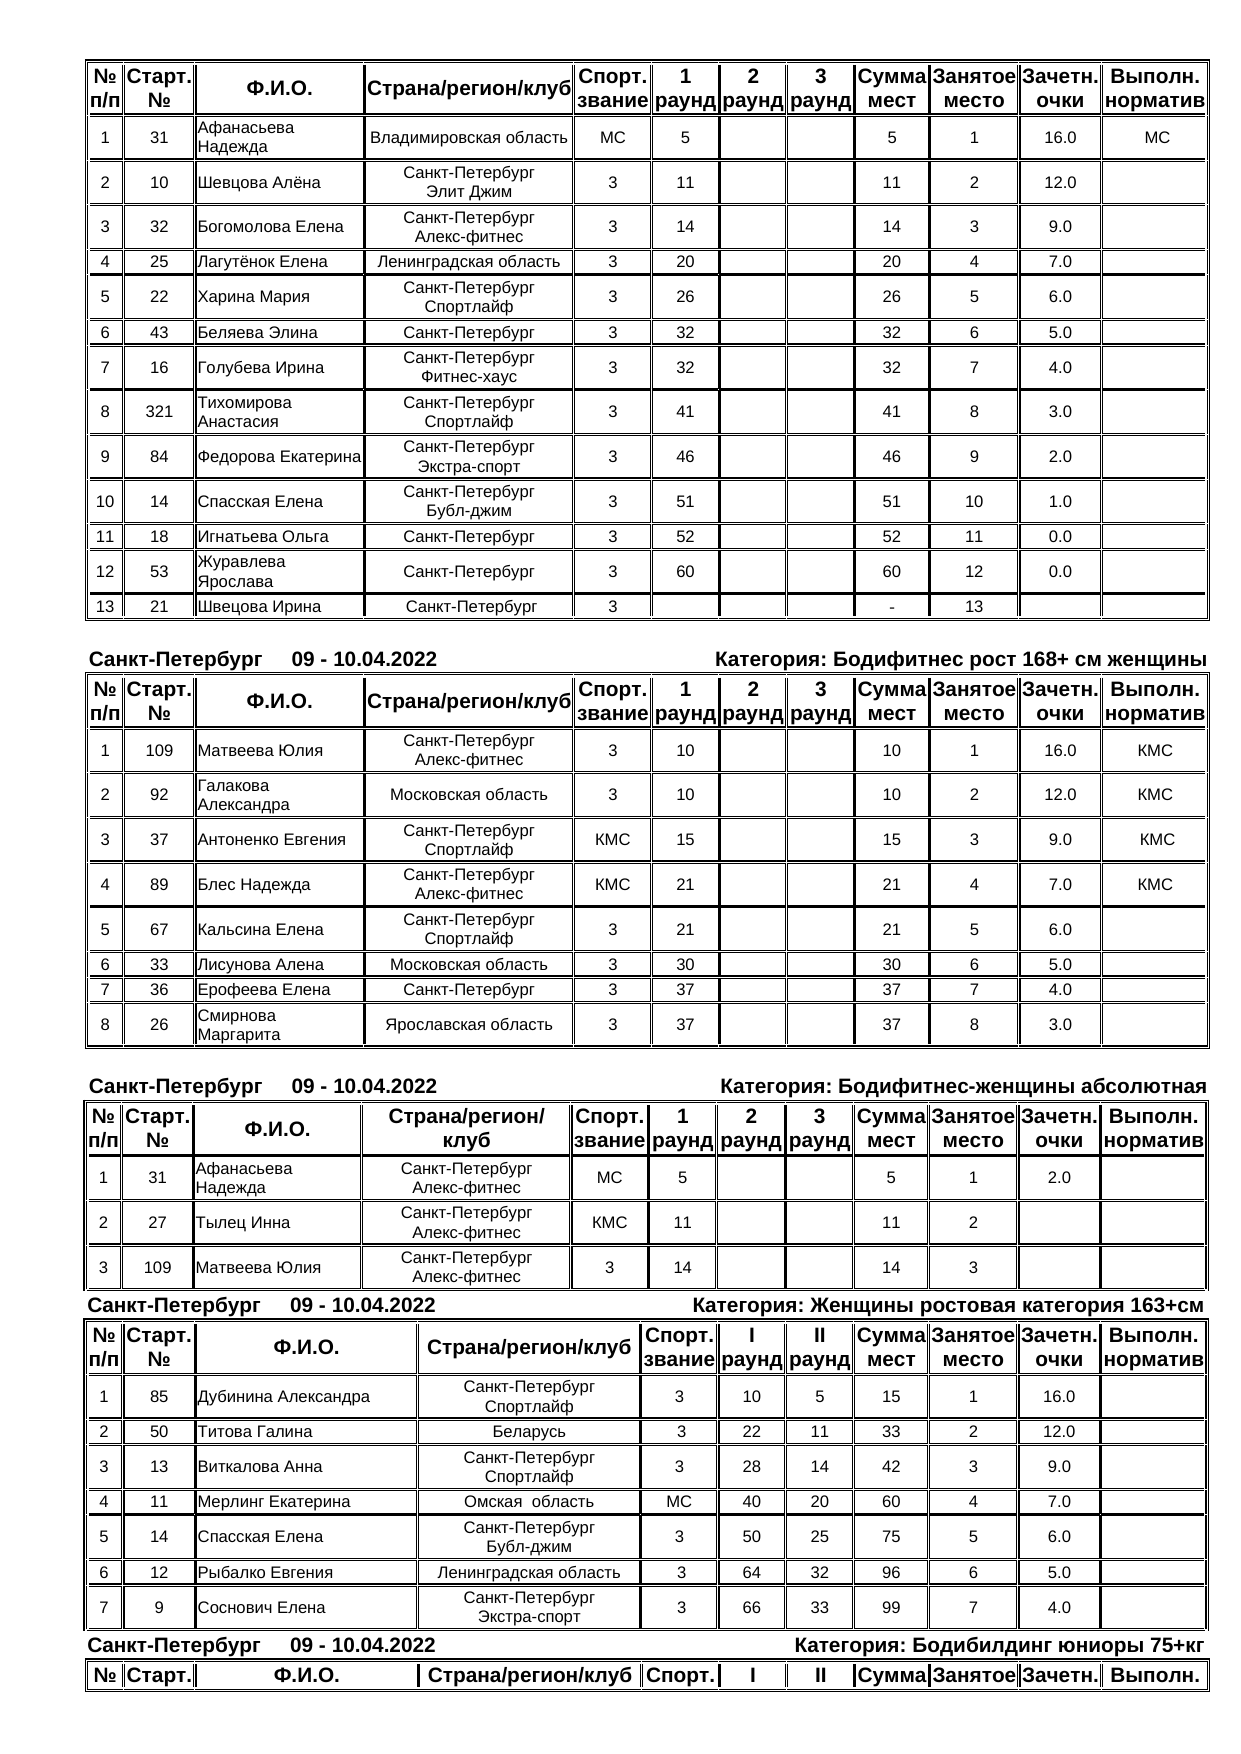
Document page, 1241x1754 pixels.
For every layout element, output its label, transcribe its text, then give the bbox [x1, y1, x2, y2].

table_cell Афанасьева Надежда [195, 1157, 360, 1198]
table_cell 21 [124, 592, 195, 618]
table_cell 1 [88, 113, 122, 158]
table_cell [788, 953, 853, 975]
table_cell [1102, 1583, 1206, 1628]
table_cell 99 [855, 1587, 927, 1628]
table_cell [1103, 273, 1208, 318]
table_cell КМС [1102, 816, 1208, 860]
table_header № п/п [87, 1103, 122, 1154]
table_header Выполн. норматив [1102, 675, 1207, 726]
table_cell 4.0 [1020, 1587, 1099, 1628]
table_header 2 раунд [719, 63, 787, 113]
table_header 3 раунд [787, 63, 854, 113]
table_cell Лагутёнок Елена [197, 251, 363, 273]
table_cell [787, 1247, 852, 1288]
table_cell [1102, 318, 1208, 343]
table_cell 1.0 [1021, 481, 1100, 522]
table_cell Голубева Ирина [197, 347, 363, 388]
table_cell Санкт-Петербург Спортлайф [419, 1376, 639, 1417]
table_cell [1102, 1417, 1206, 1443]
table_cell Лисунова Алена [197, 953, 363, 975]
table_cell [788, 864, 853, 905]
table_cell 41 [653, 391, 718, 432]
table_header Ф.И.О. [195, 1322, 418, 1372]
table_cell 11 [86, 522, 123, 547]
table_cell Санкт-Петербург Экстра-спорт [419, 1587, 639, 1628]
table_cell 4.0 [1021, 979, 1100, 1001]
table_cell 3 [575, 276, 650, 318]
table_cell Матвеева Юлия [197, 730, 363, 771]
table_cell 1 [87, 1373, 121, 1417]
table_cell 32 [856, 347, 928, 388]
table_cell 3 [575, 525, 650, 547]
table_cell 21 [856, 864, 928, 905]
table_cell 7.0 [1020, 1491, 1099, 1513]
table_cell 84 [125, 436, 193, 477]
table_header Выполн. норматив [1102, 63, 1207, 113]
table_cell [718, 1157, 784, 1198]
table_cell [788, 525, 853, 547]
table_cell 32 [125, 206, 193, 247]
table_cell [788, 162, 853, 203]
table_cell [1103, 975, 1207, 1001]
table_cell 2.0 [1021, 436, 1100, 477]
table_cell [1103, 548, 1207, 592]
table_cell [721, 730, 785, 771]
table_cell 6.0 [1021, 908, 1100, 949]
table_cell 51 [653, 481, 718, 522]
table_cell 7.0 [1021, 864, 1100, 905]
table_cell Соснович Елена [197, 1587, 416, 1628]
table_cell 10 [653, 730, 718, 771]
table_cell КМС [1102, 771, 1208, 816]
table_cell 0.0 [1021, 551, 1100, 592]
table_cell 25 [787, 1516, 852, 1558]
table_cell 22 [125, 276, 193, 318]
table_cell 10 [125, 162, 193, 203]
table_header Ф.И.О. [195, 61, 364, 113]
table_cell 1 [88, 726, 122, 771]
table_cell Тылец Инна [195, 1202, 360, 1243]
table_cell 3 [642, 1446, 716, 1487]
table_cell 1 [931, 117, 1017, 158]
table_cell 3 [574, 1004, 651, 1045]
table_cell Галакова Александра [197, 774, 363, 816]
table_cell 21 [653, 864, 718, 905]
table_header Старт. № [124, 673, 195, 726]
table_header Категория: Бодифитнес-женщины абсолютная [556, 1073, 1209, 1099]
table_cell 1 [87, 1154, 120, 1198]
table_cell 2 [87, 1199, 120, 1243]
table_cell [787, 595, 854, 618]
table_header 1 раунд [648, 1103, 717, 1154]
table_cell 13 [88, 592, 123, 618]
table_cell Журавлева Ярослава [197, 551, 363, 592]
table_cell 109 [125, 730, 193, 771]
table_header Сумма мест [854, 63, 929, 113]
table_cell 6.0 [1020, 1516, 1099, 1558]
table_cell 5 [931, 908, 1017, 949]
table_cell 28 [720, 1446, 784, 1487]
table_cell 8 [86, 1001, 123, 1045]
table_cell 7 [88, 975, 122, 1001]
table_cell 2.0 [1020, 1157, 1099, 1198]
table_cell [1102, 522, 1208, 547]
table_cell 5 [856, 117, 928, 158]
table_cell Беларусь [419, 1421, 639, 1443]
table_cell 11 [653, 162, 718, 203]
table_cell 16.0 [1020, 1376, 1099, 1417]
table_cell 15 [653, 819, 718, 860]
table_cell Санкт-Петербург [366, 525, 572, 547]
table_cell 4.0 [1021, 347, 1100, 388]
table_cell 5 [855, 1157, 927, 1198]
table_cell [788, 436, 853, 477]
table_cell 14 [650, 1247, 715, 1288]
table_cell 50 [720, 1516, 784, 1558]
table_cell 12 [931, 551, 1017, 592]
table_cell [721, 864, 785, 905]
table_cell Титова Галина [197, 1421, 416, 1443]
table_cell 14 [856, 206, 928, 247]
table_cell 60 [856, 551, 928, 592]
table_cell [1103, 248, 1207, 273]
table_cell [718, 1247, 784, 1288]
table_cell Шевцова Алёна [197, 162, 363, 203]
table_cell 6 [931, 953, 1017, 975]
table_header Ф.И.О. [195, 673, 364, 726]
table_cell 37 [854, 1004, 929, 1045]
table_cell [721, 953, 785, 975]
table_cell Рыбалко Евгения [197, 1561, 416, 1583]
table_cell 9 [931, 436, 1017, 477]
table_cell 31 [125, 117, 193, 158]
table_cell 33 [855, 1421, 927, 1443]
table_cell 18 [125, 525, 193, 547]
table_cell 16.0 [1021, 117, 1100, 158]
table_header Санкт-Петербург 09 - 10.04.2022 [87, 1073, 556, 1099]
table_cell 3 [575, 251, 650, 273]
table_cell Санкт-Петербург Алекс-фитнес [366, 864, 572, 905]
table_cell 13 [929, 592, 1019, 618]
table_cell 14 [653, 206, 718, 247]
table_cell КМС [575, 819, 650, 860]
table_cell Смирнова Маргарита [195, 1004, 364, 1045]
table_cell 11 [787, 1421, 852, 1443]
table_cell [1102, 1513, 1207, 1558]
table_cell 4 [88, 248, 122, 273]
table_cell [788, 774, 853, 816]
table_cell Санкт-Петербург [366, 321, 572, 343]
table_cell 3 [642, 1516, 716, 1558]
table_cell 3 [642, 1561, 716, 1583]
table_cell 30 [653, 953, 718, 975]
table_header Зачетн. очки [1019, 63, 1102, 113]
table_cell 7 [930, 1587, 1016, 1628]
table_header Ф.И.О. [195, 1662, 418, 1688]
table_cell Санкт-Петербург Алекс-фитнес [363, 1157, 569, 1198]
table_cell [1100, 1443, 1207, 1487]
table_cell [787, 1004, 854, 1045]
table_cell [718, 1202, 784, 1243]
table_header № п/п [88, 63, 123, 113]
table_header Сумма мест [854, 1103, 928, 1154]
table_header Страна/регион/клуб [364, 675, 574, 726]
table_cell 3 [575, 953, 650, 975]
table_cell 21 [856, 908, 928, 949]
table_cell 3 [85, 1443, 123, 1487]
table_cell [721, 276, 785, 318]
table_cell 11 [125, 1491, 194, 1513]
table_cell [788, 551, 853, 592]
table_header Сумма мест [854, 1322, 928, 1372]
table_cell Харина Мария [197, 276, 363, 318]
table_cell 12 [125, 1561, 194, 1583]
table_cell 3 [575, 436, 650, 477]
table_header II раунд [786, 1322, 854, 1372]
table_cell Богомолова Елена [197, 206, 363, 247]
table_cell 43 [125, 321, 193, 343]
table_header I раунд [719, 1662, 787, 1688]
table_cell МС [1103, 113, 1207, 158]
table_cell [721, 251, 785, 273]
table_cell 3 [642, 1376, 716, 1417]
table_cell 3 [642, 1421, 716, 1443]
table_cell Спасская Елена [197, 1516, 416, 1558]
table_cell 36 [125, 979, 193, 1001]
table_cell Санкт-Петербург Спортлайф [419, 1446, 639, 1487]
table_cell 3 [575, 551, 650, 592]
table_cell 3 [86, 816, 123, 860]
table_header Выполн. норматив [1102, 1662, 1207, 1688]
table_cell 6 [930, 1561, 1016, 1583]
table_cell 14 [787, 1446, 852, 1487]
table_cell [788, 730, 853, 771]
table_header Занятое место [929, 673, 1019, 726]
table_cell 14 [125, 1516, 194, 1558]
table_cell 5.0 [1021, 321, 1100, 343]
table_cell КМС [1103, 860, 1207, 905]
table_cell 109 [123, 1247, 192, 1288]
table_cell 11 [931, 525, 1017, 547]
table_cell 3 [575, 321, 650, 343]
table_cell 10 [931, 481, 1017, 522]
table_cell 2 [87, 1417, 121, 1443]
table_cell 37 [856, 979, 928, 1001]
table_cell Ерофеева Елена [197, 979, 363, 1001]
table_cell [1102, 203, 1208, 247]
table_cell 75 [855, 1516, 927, 1558]
table_cell 3 [575, 774, 650, 816]
table_cell 8 [86, 388, 122, 432]
table_cell Санкт-Петербург Элит Джим [366, 162, 572, 203]
table_cell 4 [87, 1488, 121, 1513]
table_header Выполн. норматив [1100, 1322, 1205, 1372]
table_cell 0.0 [1021, 525, 1100, 547]
table_cell [1102, 1488, 1206, 1513]
table_cell 52 [856, 525, 928, 547]
table_cell [1102, 1154, 1205, 1198]
table_cell Санкт-Петербург Алекс-фитнес [366, 206, 572, 247]
table_cell 12.0 [1021, 162, 1100, 203]
table_cell Игнатьева Ольга [197, 525, 363, 547]
table_cell 3 [574, 595, 651, 618]
table_cell [788, 481, 853, 522]
table_cell 50 [125, 1421, 194, 1443]
table_cell 31 [123, 1157, 192, 1198]
table_cell КМС [573, 1202, 647, 1243]
table_cell 32 [787, 1561, 852, 1583]
table_cell 5.0 [1021, 953, 1100, 975]
table_cell Швецова Ирина [195, 595, 364, 618]
table_header 1 раунд [651, 61, 719, 113]
table_cell 60 [653, 551, 718, 592]
table_cell [721, 391, 785, 432]
table_cell 3 [86, 203, 123, 247]
table_cell [1102, 1243, 1206, 1288]
table_cell 32 [653, 321, 718, 343]
table_cell 42 [855, 1446, 927, 1487]
table_cell 3 [642, 1587, 716, 1628]
table_cell Антоненко Евгения [197, 819, 363, 860]
table_header Спорт. звание [640, 1320, 718, 1372]
table_cell 10 [653, 774, 718, 816]
table_cell [1103, 950, 1207, 975]
table_cell 89 [125, 864, 193, 905]
table_cell Афанасьева Надежда [197, 117, 363, 158]
table_cell 5 [88, 905, 122, 949]
table_cell [1103, 477, 1207, 522]
table_cell [787, 1157, 852, 1198]
table_header Выполн. норматив [1100, 1103, 1205, 1154]
table_cell 6 [86, 318, 123, 343]
table_cell Санкт-Петербург Алекс-фитнес [366, 730, 572, 771]
table_cell 85 [125, 1376, 194, 1417]
table_cell 11 [855, 1202, 927, 1243]
table_cell [721, 525, 785, 547]
table_cell 1 [930, 1376, 1016, 1417]
table_cell [721, 347, 785, 388]
table_header Старт. № [122, 1101, 193, 1154]
table_header Страна/регион/клуб [418, 1662, 641, 1688]
table_cell 26 [124, 1001, 195, 1045]
table_header № п/п [87, 1320, 123, 1372]
table_cell 1 [930, 1157, 1016, 1198]
table_cell [788, 206, 853, 247]
table_cell Ленинградская область [419, 1561, 639, 1583]
table_cell 6 [931, 321, 1017, 343]
table_cell 2 [86, 771, 123, 816]
table_cell 67 [125, 908, 193, 949]
table_cell 10 [720, 1376, 784, 1417]
table_header Страна/регион/клуб [364, 63, 574, 113]
table_header 3 раунд [787, 675, 854, 726]
table_header 3 раунд [785, 1103, 854, 1154]
table_cell 321 [125, 391, 193, 432]
table_cell 6.0 [1021, 276, 1100, 318]
table_cell МС [573, 1157, 647, 1198]
table_cell 20 [653, 251, 718, 273]
table_cell 5 [787, 1376, 852, 1417]
table_cell 30 [856, 953, 928, 975]
table_cell Виткалова Анна [197, 1446, 416, 1487]
table_cell 22 [720, 1421, 784, 1443]
table_cell 10 [856, 730, 928, 771]
table_cell [1102, 1199, 1206, 1243]
table_cell 4 [88, 860, 122, 905]
table_cell 3 [575, 206, 650, 247]
table_header № п/п [88, 675, 123, 726]
table_cell [1103, 343, 1207, 388]
table_cell 64 [720, 1561, 784, 1583]
table_cell 9.0 [1021, 819, 1100, 860]
table_cell 33 [787, 1587, 852, 1628]
table_cell Ленинградская область [366, 251, 572, 273]
table_cell 33 [125, 953, 193, 975]
table_cell 3 [930, 1446, 1016, 1487]
table_cell 2 [931, 774, 1017, 816]
table_cell Блес Надежда [197, 864, 363, 905]
table_cell 5 [653, 117, 718, 158]
table_cell 3 [575, 908, 650, 949]
table_cell Санкт-Петербург [366, 979, 572, 1001]
table_cell 3 [575, 730, 650, 771]
table_cell [788, 251, 853, 273]
table_header Сумма мест [854, 675, 929, 726]
table_cell [721, 436, 785, 477]
table_header Старт. № [123, 1320, 195, 1372]
table_cell 52 [653, 525, 718, 547]
table_cell 26 [653, 276, 718, 318]
table_cell 9 [125, 1587, 194, 1628]
table_cell 46 [856, 436, 928, 477]
table_cell Санкт-Петербург Бубл-джим [366, 481, 572, 522]
table_header Занятое место [929, 1320, 1018, 1372]
table_cell МС [575, 117, 650, 158]
table_cell 8 [931, 391, 1017, 432]
table_cell Санкт-Петербург 09 - 10.04.2022 [85, 1288, 466, 1318]
table_cell 7 [931, 979, 1017, 1001]
table_cell 2 [931, 162, 1017, 203]
table_cell [1103, 905, 1207, 949]
table_cell [788, 321, 853, 343]
table_cell Санкт-Петербург Алекс-фитнес [363, 1247, 569, 1288]
table_header Ф.И.О. [193, 1103, 362, 1154]
table_cell Санкт-Петербург [366, 551, 572, 592]
table_cell 2 [930, 1202, 1016, 1243]
table_cell [721, 819, 785, 860]
table_cell 12 [88, 548, 122, 592]
table_cell Кальсина Елена [197, 908, 363, 949]
table_cell 1 [931, 730, 1017, 771]
table_cell 7 [87, 1583, 121, 1628]
table_cell 46 [653, 436, 718, 477]
table_cell Матвеева Юлия [195, 1247, 360, 1288]
table_cell [1102, 592, 1207, 618]
table_cell Санкт-Петербург Экстра-спорт [366, 436, 572, 477]
table_header Спорт. звание [574, 675, 651, 726]
table_cell 20 [787, 1491, 852, 1513]
table_cell [721, 908, 785, 949]
table_header Зачетн. очки [1019, 675, 1102, 726]
table_header Занятое место [929, 1660, 1019, 1688]
table_cell Спасская Елена [197, 481, 363, 522]
table_cell 16.0 [1021, 730, 1100, 771]
table_cell 3 [931, 206, 1017, 247]
table_cell 40 [720, 1491, 784, 1513]
table_cell 9 [88, 433, 122, 477]
table_cell 2 [930, 1421, 1016, 1443]
table_cell [721, 774, 785, 816]
table_cell 66 [720, 1587, 784, 1628]
table_header Старт. № [124, 1660, 195, 1688]
table_cell 14 [125, 481, 193, 522]
table_cell Санкт-Петербург Бубл-джим [419, 1516, 639, 1558]
table_cell [721, 206, 785, 247]
table_cell 7 [931, 347, 1017, 388]
table_header Спорт. звание [641, 1660, 719, 1688]
table_cell 51 [856, 481, 928, 522]
table_cell 3 [575, 347, 650, 388]
table_cell Мерлинг Екатерина [197, 1491, 416, 1513]
table_cell 32 [653, 347, 718, 388]
table_cell [788, 117, 853, 158]
table_cell - [854, 595, 929, 618]
table_cell 4 [931, 864, 1017, 905]
table_cell 7 [88, 343, 122, 388]
table_cell 32 [856, 321, 928, 343]
table_cell 27 [123, 1202, 192, 1243]
table_cell Санкт-Петербург Спортлайф [366, 276, 572, 318]
table_cell 3 [575, 391, 650, 432]
table_cell Московская область [366, 774, 572, 816]
table_cell Санкт-Петербург Алекс-фитнес [363, 1202, 569, 1243]
table_cell [1020, 1202, 1099, 1243]
table_cell [1100, 1558, 1207, 1583]
table_cell Санкт-Петербург Спортлайф [366, 908, 572, 949]
table_header Занятое место [929, 1101, 1018, 1154]
table_header 2 раунд [717, 1103, 785, 1154]
table_header Зачетн. очки [1019, 1662, 1102, 1688]
table_cell Санкт-Петербург Спортлайф [366, 819, 572, 860]
table_cell 9.0 [1020, 1446, 1099, 1487]
table_header Страна/регион/клуб [362, 1101, 571, 1154]
table_cell Санкт-Петербург 09 - 10.04.2022 [85, 1628, 529, 1658]
table_cell 60 [855, 1491, 927, 1513]
table_cell 26 [856, 276, 928, 318]
table_header 1 раунд [651, 673, 719, 726]
table_cell 4 [930, 1491, 1016, 1513]
table_cell 3.0 [1021, 391, 1100, 432]
table_cell 21 [653, 908, 718, 949]
table_cell 10 [88, 477, 122, 522]
table_cell 16 [125, 347, 193, 388]
table_cell 20 [856, 251, 928, 273]
table_cell 15 [856, 819, 928, 860]
table_cell 3.0 [1019, 1004, 1102, 1045]
table_cell 6 [88, 950, 122, 975]
table_cell 3 [575, 162, 650, 203]
table_cell [788, 908, 853, 949]
table_cell Омская область [419, 1491, 639, 1513]
table_cell 8 [929, 1001, 1019, 1045]
table_header Категория: Бодифитнес рост 168+ см женщины [554, 645, 1209, 672]
table_header Страна/регион/клуб [418, 1322, 640, 1372]
table_cell Тихомирова Анастасия [197, 391, 363, 432]
table_cell 5 [931, 276, 1017, 318]
table_header Санкт-Петербург 09 - 10.04.2022 [87, 645, 553, 672]
table_cell [1019, 595, 1102, 618]
table_header I раунд [718, 1322, 786, 1372]
table_cell [788, 347, 853, 388]
table_cell 25 [125, 251, 193, 273]
table_cell [1103, 388, 1208, 432]
table_cell Московская область [366, 953, 572, 975]
table_cell Категория: Бодибилдинг юниоры 75+кг [529, 1628, 1207, 1658]
table_cell [721, 979, 785, 1001]
table_cell 92 [125, 774, 193, 816]
table_cell 96 [855, 1561, 927, 1583]
table_cell [721, 117, 785, 158]
table_cell [651, 595, 719, 618]
table_cell 12.0 [1020, 1421, 1099, 1443]
table_header Занятое место [929, 61, 1019, 113]
table_cell 9.0 [1021, 206, 1100, 247]
table_cell Беляева Элина [197, 321, 363, 343]
table_cell Санкт-Петербург Фитнес-хаус [366, 347, 572, 388]
table_header Спорт. звание [574, 63, 651, 113]
table_cell Дубинина Александра [197, 1376, 416, 1417]
table_cell [787, 1202, 852, 1243]
table_cell Категория: Женщины ростовая категория 163+см [466, 1288, 1207, 1318]
table_cell [719, 595, 787, 618]
table_header № п/п [88, 1662, 123, 1688]
table_cell 5 [650, 1157, 715, 1198]
table_cell 2 [88, 158, 122, 203]
table_cell [1102, 1373, 1206, 1417]
table_cell 3 [87, 1243, 120, 1288]
table_cell 12.0 [1021, 774, 1100, 816]
table_cell Санкт-Петербург [364, 595, 574, 618]
table_cell [721, 551, 785, 592]
table_header Зачетн. очки [1018, 1322, 1100, 1372]
table_cell 5 [86, 273, 122, 318]
table_cell [788, 819, 853, 860]
table_cell Владимировская область [366, 117, 572, 158]
table_header 2 раунд [719, 675, 787, 726]
table_cell [1103, 158, 1207, 203]
table_cell 13 [125, 1446, 194, 1487]
table_cell 53 [125, 551, 193, 592]
table_cell 6 [85, 1558, 123, 1583]
table_cell 37 [653, 979, 718, 1001]
table_cell [1020, 1247, 1099, 1288]
table_cell [1102, 1001, 1208, 1045]
table_cell 5 [85, 1513, 121, 1558]
table_cell [719, 1004, 787, 1045]
table_cell 4 [931, 251, 1017, 273]
table_header Старт. № [124, 61, 195, 113]
table_cell 3 [573, 1247, 647, 1288]
table_cell 14 [855, 1247, 927, 1288]
table_cell Федорова Екатерина [197, 436, 363, 477]
table_cell КМС [575, 864, 650, 905]
table_cell 7.0 [1021, 251, 1100, 273]
table_cell 15 [855, 1376, 927, 1417]
table_header Сумма мест [854, 1662, 929, 1688]
table_cell Санкт-Петербург Спортлайф [366, 391, 572, 432]
table_cell [1103, 433, 1207, 477]
table_cell МС [642, 1491, 716, 1513]
table_cell 3 [930, 1247, 1016, 1288]
table_header II раунд [787, 1662, 854, 1688]
table_cell 3 [575, 481, 650, 522]
table_cell КМС [1103, 726, 1207, 771]
table_cell [721, 321, 785, 343]
table_cell 11 [650, 1202, 715, 1243]
table_cell 3 [575, 979, 650, 1001]
table_cell [788, 979, 853, 1001]
table_cell [721, 481, 785, 522]
table_cell [721, 162, 785, 203]
table_cell [788, 391, 853, 432]
table_cell 5 [930, 1516, 1016, 1558]
table_cell 5.0 [1020, 1561, 1099, 1583]
table_cell 11 [856, 162, 928, 203]
table_cell Ярославская область [364, 1004, 574, 1045]
table_cell 37 [651, 1004, 719, 1045]
table_cell 3 [931, 819, 1017, 860]
table_cell [788, 276, 853, 318]
table_header Зачетн. очки [1018, 1103, 1100, 1154]
table_cell 37 [125, 819, 193, 860]
table_cell 10 [856, 774, 928, 816]
table_cell 41 [856, 391, 928, 432]
table_header Спорт. звание [571, 1103, 648, 1154]
